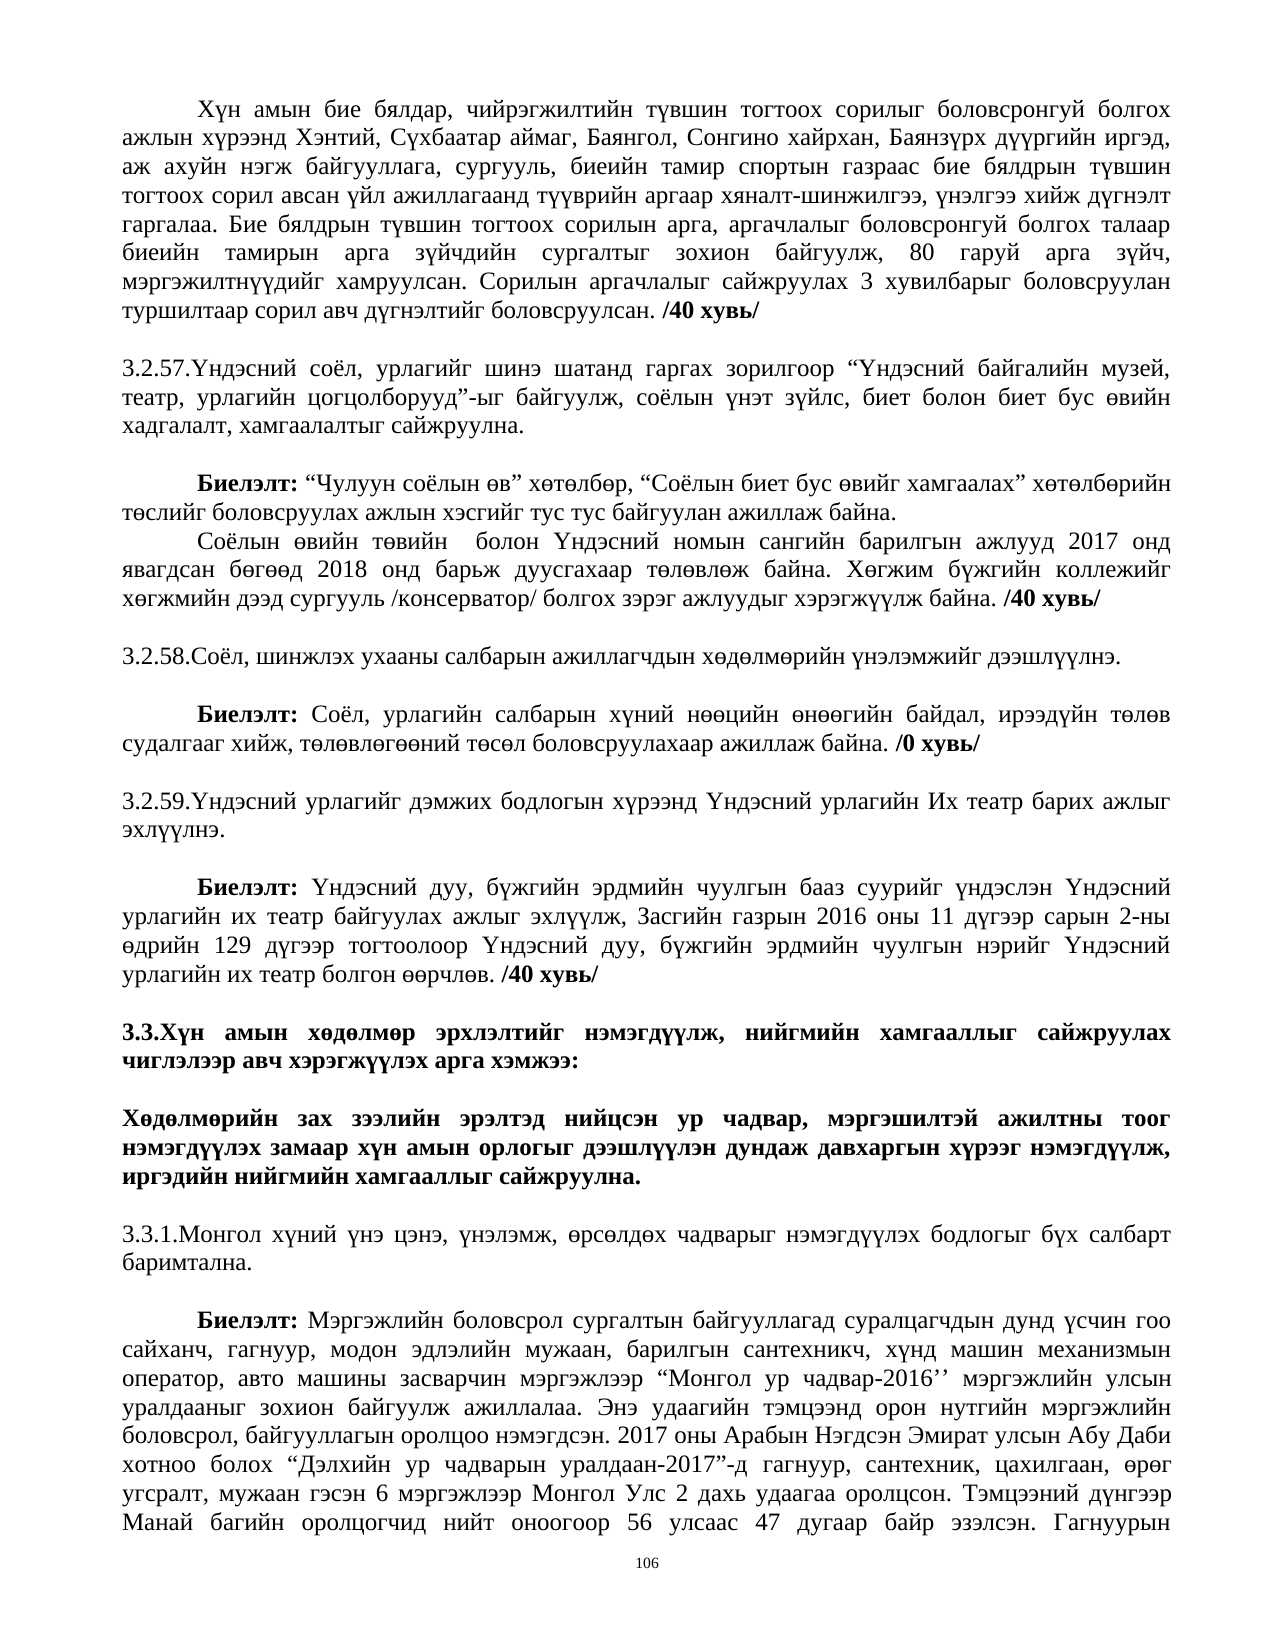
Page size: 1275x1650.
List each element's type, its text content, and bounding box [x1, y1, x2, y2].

text Хүн амын бие бялдар, чийрэгжилтийн түвшин тогтоох сорилыг боловсронгуй болгох ажлын хүрээнд Хэнтий, Сүхбаатар аймаг, Баянгол, Сонгино хайрхан, Баянзүрх дүүргийн иргэд, аж ахуйн нэгж байгууллага, сургууль, биеийн тамир спортын газраас бие бялдрын түвшин тогтоох сорил авсан үйл ажиллагаанд түүврийн аргаар хяналт-шинжилгээ, үнэлгээ хийж дүгнэлт гаргалаа. Бие бялдрын түвшин тогтоох сорилын арга, аргачлалыг боловсронгуй болгох талаар биеийн тамирын арга зүйчдийн сургалтыг зохион байгуулж, 80 гаруй арга зүйч, мэргэжилтнүүдийг хамруулсан. Сорилын аргачлалыг сайжруулах 3 хувилбарыг боловсруулан туршилтаар сорил авч дүгнэлтийг боловсруулсан. /40 хувь/ [122, 94, 1172, 324]
text 3.2.57.Үндэсний соёл, урлагийг шинэ шатанд гаргах зорилгоор “Үндэсний байгалийн музей, театр, урлагийн цогцолборууд”-ыг байгуулж, соёлын үнэт зүйлс, биет болон биет бус өвийн хадгалалт, хамгаалалтыг сайжруулна. [122, 353, 1172, 439]
text 3.3.1.Монгол хүний үнэ цэнэ, үнэлэмж, өрсөлдөх чадварыг нэмэгдүүлэх бодлогыг бүх салбарт баримтална. [122, 1219, 1172, 1276]
text Биелэлт: Соёл, урлагийн салбарын хүний нөөцийн өнөөгийн байдал, ирээдүйн төлөв судалгааг хийж, төлөвлөгөөний төсөл боловсруулахаар ажиллаж байна. /0 хувь/ [122, 699, 1172, 757]
text 3.2.58.Соёл, шинжлэх ухааны салбарын ажиллагчдын хөдөлмөрийн үнэлэмжийг дээшлүүлнэ. [122, 641, 1172, 670]
text Хөдөлмөрийн зах зээлийн эрэлтэд нийцсэн ур чадвар, мэргэшилтэй ажилтны тоог нэмэгдүүлэх замаар хүн амын орлогыг дээшлүүлэн дундаж давхаргын хүрээг нэмэгдүүлж, иргэдийн нийгмийн хамгааллыг сайжруулна. [122, 1103, 1172, 1189]
text Биелэлт: Үндэсний дуу, бүжгийн эрдмийн чуулгын бааз суурийг үндэслэн Үндэсний урлагийн их театр байгуулах ажлыг эхлүүлж, Засгийн газрын 2016 оны 11 дүгээр сарын 2-ны өдрийн 129 дүгээр тогтоолоор Үндэсний дуу, бүжгийн эрдмийн чуулгын нэрийг Үндэсний урлагийн их театр болгон өөрчлөв. /40 хувь/ [122, 872, 1172, 987]
text Соёлын өвийн төвийн болон Үндэсний номын сангийн барилгын ажлууд 2017 онд явагдсан бөгөөд 2018 онд барьж дуусгахаар төлөвлөж байна. Хөгжим бүжгийн коллежийг хөгжмийн дээд сургууль /консерватор/ болгох зэрэг ажлуудыг хэрэгжүүлж байна. /40 хувь/ [122, 526, 1172, 612]
text Биелэлт: “Чулуун соёлын өв” хөтөлбөр, “Соёлын биет бус өвийг хамгаалах” хөтөлбөрийн төслийг боловсруулах ажлын хэсгийг тус тус байгуулан ажиллаж байна. [122, 468, 1172, 526]
text 3.3.Хүн амын хөдөлмөр эрхлэлтийг нэмэгдүүлж, нийгмийн хамгааллыг сайжруулах чиглэлээр авч хэрэгжүүлэх арга хэмжээ: [122, 1017, 1172, 1074]
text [122, 1305, 1172, 1535]
text 3.2.59.Үндэсний урлагийг дэмжих бодлогын хүрээнд Үндэсний урлагийн Их театр барих ажлыг эхлүүлнэ. [122, 786, 1172, 843]
